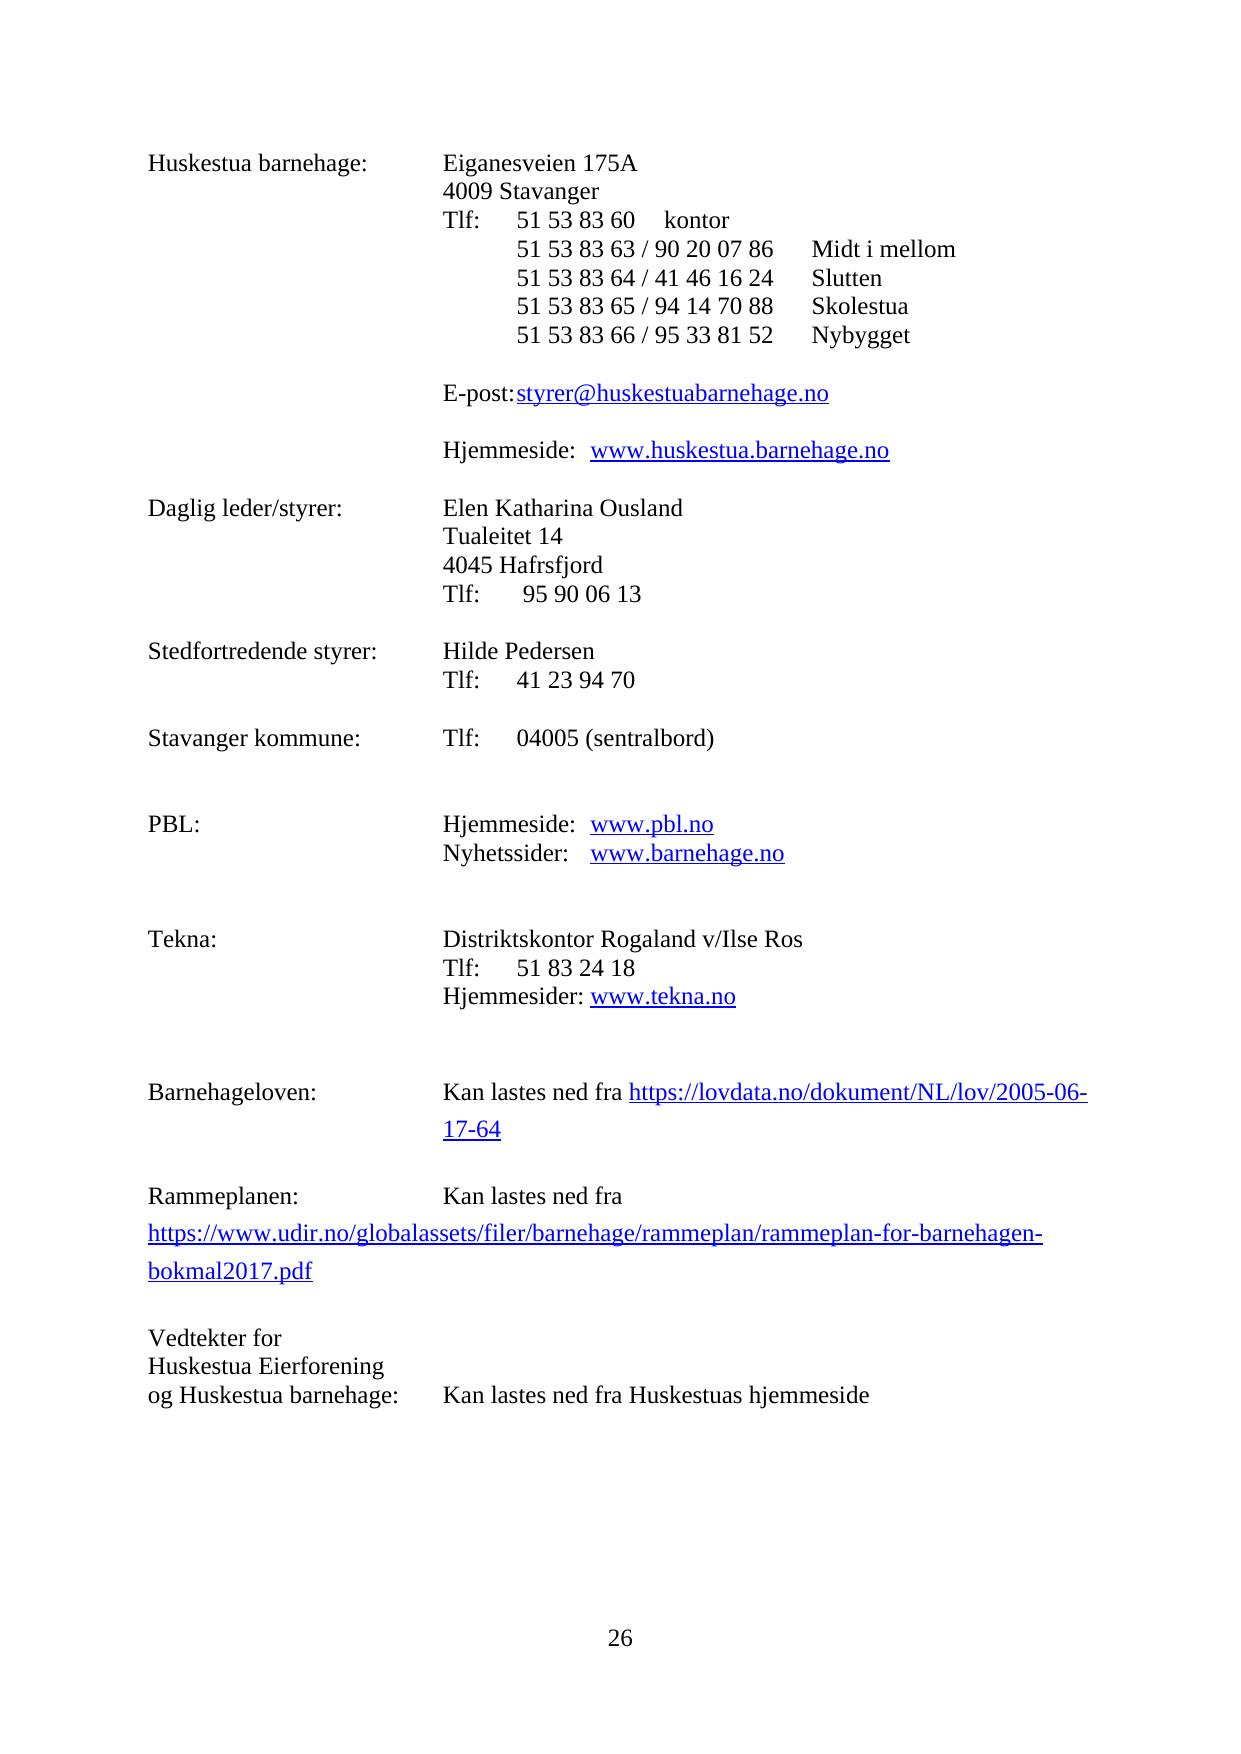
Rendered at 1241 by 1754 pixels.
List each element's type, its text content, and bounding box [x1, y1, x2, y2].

text 51 53 83 63 / 90 20 07 86 Midt i mellom [148, 234, 1092, 263]
text Vedtekter for [148, 1314, 1092, 1351]
text E-post: styrer@huskestuabarnehage.no [148, 378, 1092, 406]
text Stedfortredende styrer: Hilde Pedersen [148, 636, 1092, 665]
text 51 53 83 64 / 41 46 16 24 Slutten [148, 263, 1092, 291]
text Barnehageloven: Kan lastes ned fra https://lovdata.no/dokument/NL/lov/2005-06-17-64 [148, 1068, 1092, 1143]
text Rammeplanen: Kan lastes ned fra https://www.udir.no/globalassets/filer/barnehage/rammeplan/rammeplan-for-barnehagen-bokmal2017.pdf [148, 1172, 1092, 1285]
text 51 53 83 66 / 95 33 81 52 Nybygget [148, 320, 1092, 349]
text Hjemmesider: www.tekna.no [148, 981, 1092, 1010]
text Hjemmeside: www.huskestua.barnehage.no [148, 435, 1092, 464]
text Huskestua Eierforening [148, 1351, 1092, 1380]
text Daglig leder/styrer: Elen Katharina Ousland [148, 493, 1092, 521]
text Tekna: Distriktskontor Rogaland v/Ilse Ros [148, 924, 1092, 953]
text 51 53 83 65 / 94 14 70 88 Skolestua [148, 291, 1092, 320]
text Tlf: 95 90 06 13 [148, 579, 1092, 608]
text Tlf: 51 53 83 60 kontor [148, 205, 1092, 234]
text Tualeitet 14 [148, 521, 1092, 550]
text 4045 Hafrsfjord [148, 550, 1092, 579]
text PBL: Hjemmeside: www.pbl.no [148, 809, 1092, 838]
text Nyhetssider: www.barnehage.no [148, 838, 1092, 866]
text Tlf: 41 23 94 70 [148, 665, 1092, 694]
text Huskestua barnehage: Eiganesveien 175A [148, 148, 1092, 176]
text Stavanger kommune: Tlf: 04005 (sentralbord) [148, 723, 1092, 751]
text Tlf: 51 83 24 18 [148, 953, 1092, 981]
text og Huskestua barnehage: Kan lastes ned fra Huskestuas hjemmeside [148, 1380, 1092, 1409]
text 4009 Stavanger [148, 176, 1092, 205]
